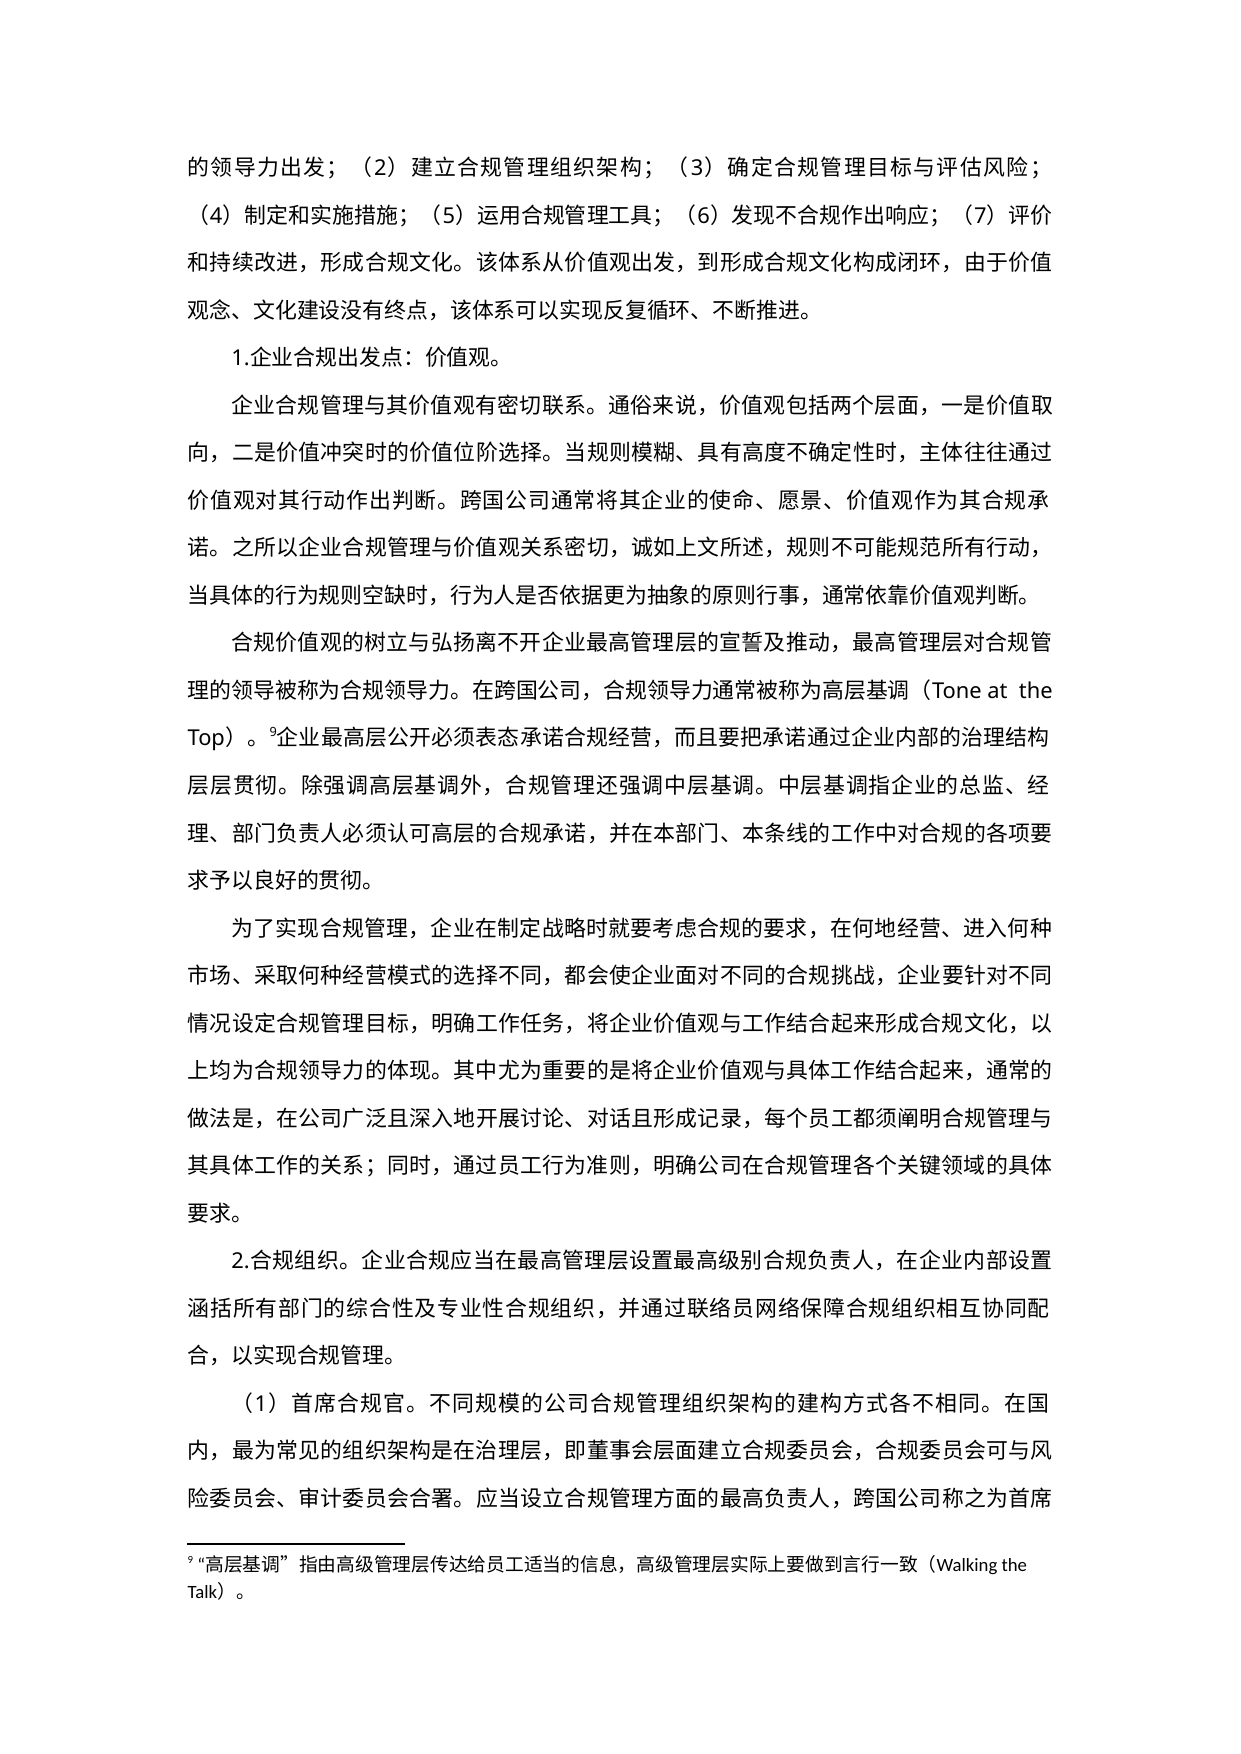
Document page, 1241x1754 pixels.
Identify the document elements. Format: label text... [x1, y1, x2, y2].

text 企业合规管理与其价值观有密切联系。通俗来说，价值观包括两个层面，一是价值取向，二是价值冲突时的价值位阶选择。当规则模糊、具有高度不确定性时，主体往往通过价值观对其行动作出判断。跨国公司通常将其企业的使命、愿景、价值观作为其合规承诺。之所以企业合规管理与价值观关系密切，诚如上文所述，规则不可能规范所有行动，当具体的行为规则空缺时，行为人是否依据更为抽象的原则行事，通常依靠价值观判断。 [187, 388, 1053, 609]
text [187, 150, 1053, 324]
text 合规价值观的树立与弘扬离不开企业最高管理层的宣誓及推动，最高管理层对合规管理的领导被称为合规领导力。在跨国公司，合规领导力通常被称为高层基调（Tone at the Top）。企业最高层公开必须表态承诺合规经营，而且要把承诺通过企业内部的治理结构层层贯彻。除强调高层基调外，合规管理还强调中层基调。中层基调指企业的总监、经理、部门负责人必须认可高层的合规承诺，并在本部门、本条线的工作中对合规的各项要求予以良好的贯彻。 [187, 625, 1053, 895]
text 2.合规组织。企业合规应当在最高管理层设置最高级别合规负责人，在企业内部设置涵括所有部门的综合性及专业性合规组织，并通过联络员网络保障合规组织相互协同配合，以实现合规管理。 [187, 1243, 1053, 1370]
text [187, 1386, 1053, 1512]
text 1.企业合规出发点：价值观。 [187, 340, 1053, 372]
text 为了实现合规管理，企业在制定战略时就要考虑合规的要求，在何地经营、进入何种市场、采取何种经营模式的选择不同，都会使企业面对不同的合规挑战，企业要针对不同情况设定合规管理目标，明确工作任务，将企业价值观与工作结合起来形成合规文化，以上均为合规领导力的体现。其中尤为重要的是将企业价值观与具体工作结合起来，通常的做法是，在公司广泛且深入地开展讨论、对话且形成记录，每个员工都须阐明合规管理与其具体工作的关系；同时，通过员工行为准则，明确公司在合规管理各个关键领域的具体要求。 [187, 911, 1053, 1227]
